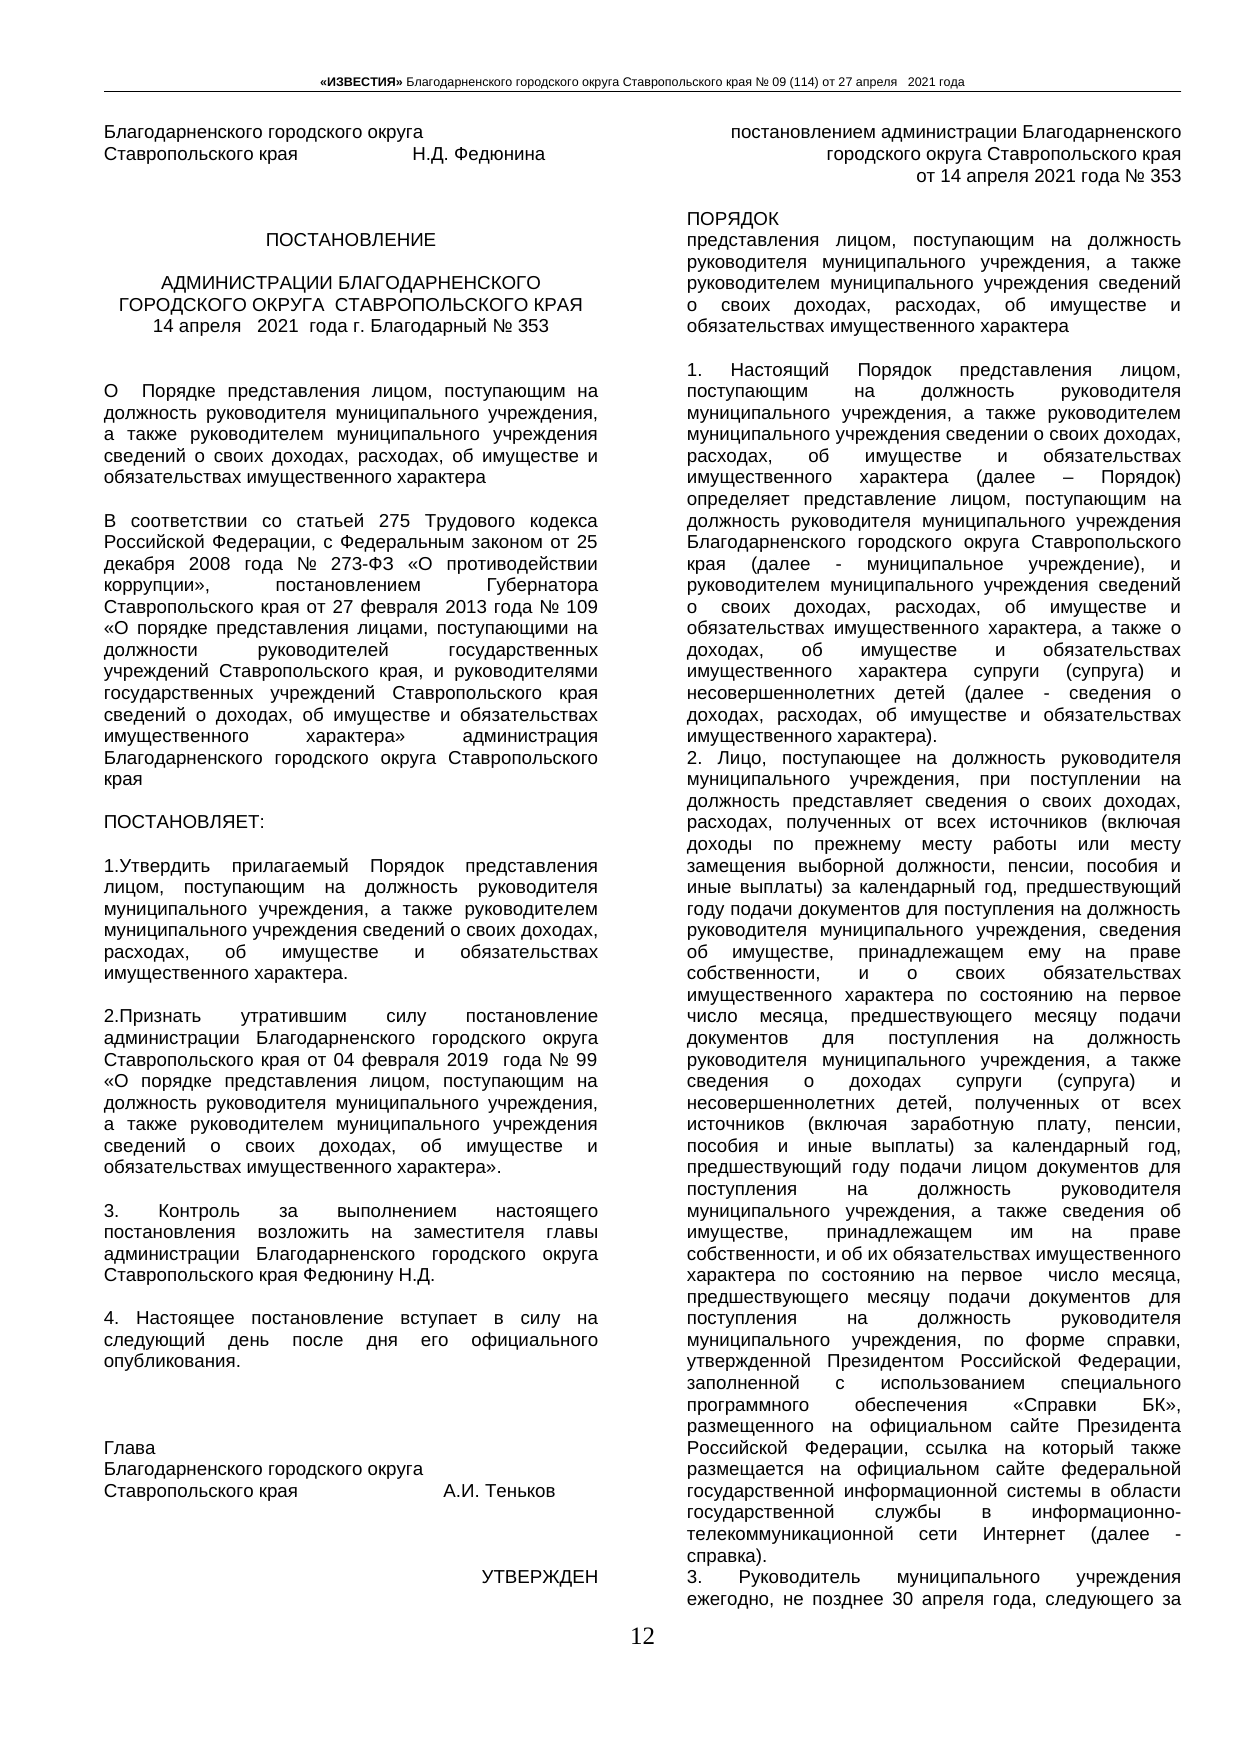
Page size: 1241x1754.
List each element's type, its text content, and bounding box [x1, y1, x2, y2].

text 4. Настоящее постановление вступает в силу на следующий день после дня его официального опубликования. [103, 1307, 598, 1372]
text Глава [103, 1437, 598, 1458]
text 14 апреля 2021 года г. Благодарный № 353 [103, 315, 598, 337]
text Благодарненского городского округа [103, 1458, 598, 1480]
text ПОСТАНОВЛЯЕТ: [103, 811, 598, 833]
text 3. Контроль за выполнением настоящего постановления возложить на заместителя главы администрации Благодарненского городского округа Ставропольского края Федюнину Н.Д. [103, 1199, 598, 1286]
text ПОРЯДОК [687, 207, 1181, 229]
text АДМИНИСТРАЦИИ БЛАГОДАРНЕНСКОГО ГОРОДСКОГО ОКРУГА СТАВРОПОЛЬСКОГО КРАЯ [103, 272, 598, 315]
text 2. Лицо, поступающее на должность руководителя муниципального учреждения, при поступлении на должность представляет сведения о своих доходах, расходах, полученных от всех источников (включая доходы по прежнему месту работы или месту замещения выборной должности, пенсии, пособия и иные выплаты) за календарный год, предшествующий году подачи документов для поступления на должность руководителя муниципального учреждения, сведения об имуществе, принадлежащем ему на праве собственности, и о своих обязательствах имущественного характера по состоянию на первое число месяца, предшествующего месяцу подачи документов для поступления на должность руководителя муниципального учреждения, а также сведения о доходах супруги (супруга) и несовершеннолетних детей, полученных от всех источников (включая заработную плату, пенсии, пособия и иные выплаты) за календарный год, предшествующий году подачи лицом документов для поступления на должность руководителя муниципального учреждения, а также сведения об имуществе, принадлежащем им на праве собственности, и об их обязательствах имущественного характера по состоянию на первое число месяца, предшествующего месяцу подачи документов для поступления на должность руководителя муниципального учреждения, по форме справки, утвержденной Президентом Российской Федерации, заполненной с использованием специального программного обеспечения «Справки БК», размещенного на официальном сайте Президента Российской Федерации, ссылка на который также размещается на официальном сайте федеральной государственной информационной системы в области государственной службы в информационно-телекоммуникационной сети Интернет (далее - справка). [687, 747, 1181, 1566]
text УТВЕРЖДЕН [103, 1566, 598, 1587]
text от 14 апреля 2021 года № 353 [687, 164, 1181, 186]
text ПОСТАНОВЛЕНИЕ [103, 229, 598, 251]
text О Порядке представления лицом, поступающим на должность руководителя муниципального учреждения, а также руководителем муниципального учреждения сведений о своих доходах, расходах, об имуществе и обязательствах имущественного характера [103, 380, 598, 488]
text 1.Утвердить прилагаемый Порядок представления лицом, поступающим на должность руководителя муниципального учреждения, а также руководителем муниципального учреждения сведений о своих доходах, расходах, об имуществе и обязательствах имущественного характера. [103, 854, 598, 984]
text 2.Признать утратившим силу постановление администрации Благодарненского городского округа Ставропольского края от 04 февраля 2019 года № 99 «О порядке представления лицом, поступающим на должность руководителя муниципального учреждения, а также руководителем муниципального учреждения сведений о своих доходах, об имуществе и обязательствах имущественного характера». [103, 1005, 598, 1178]
text Ставропольского края А.И. Теньков [103, 1480, 598, 1501]
text В соответствии со статьей 275 Трудового кодекса Российской Федерации, с Федеральным законом от 25 декабря 2008 года № 273-ФЗ «О противодействии коррупции», постановлением Губернатора Ставропольского края от 27 февраля 2013 года № 109 «О порядке представления лицами, поступающими на должности руководителей государственных учреждений Ставропольского края, и руководителями государственных учреждений Ставропольского края сведений о доходах, об имуществе и обязательствах имущественного характера» администрация Благодарненского городского округа Ставропольского края [103, 509, 598, 790]
text Ставропольского края Н.Д. Федюнина [103, 143, 598, 164]
text постановлением администрации Благодарненского городского округа Ставропольского края [687, 121, 1181, 164]
text Благодарненского городского округа [103, 121, 598, 143]
text представления лицом, поступающим на должность руководителя муниципального учреждения, а также руководителем муниципального учреждения сведений о своих доходах, расходах, об имуществе и обязательствах имущественного характера [687, 229, 1181, 337]
text 1. Настоящий Порядок представления лицом, поступающим на должность руководителя муниципального учреждения, а также руководителем муниципального учреждения сведении о своих доходах, расходах, об имуществе и обязательствах имущественного характера (далее – Порядок) определяет представление лицом, поступающим на должность руководителя муниципального учреждения Благодарненского городского округа Ставропольского края (далее - муниципальное учреждение), и руководителем муниципального учреждения сведений о своих доходах, расходах, об имуществе и обязательствах имущественного характера, а также о доходах, об имуществе и обязательствах имущественного характера супруги (супруга) и несовершеннолетних детей (далее - сведения о доходах, расходах, об имуществе и обязательствах имущественного характера). [687, 358, 1181, 747]
